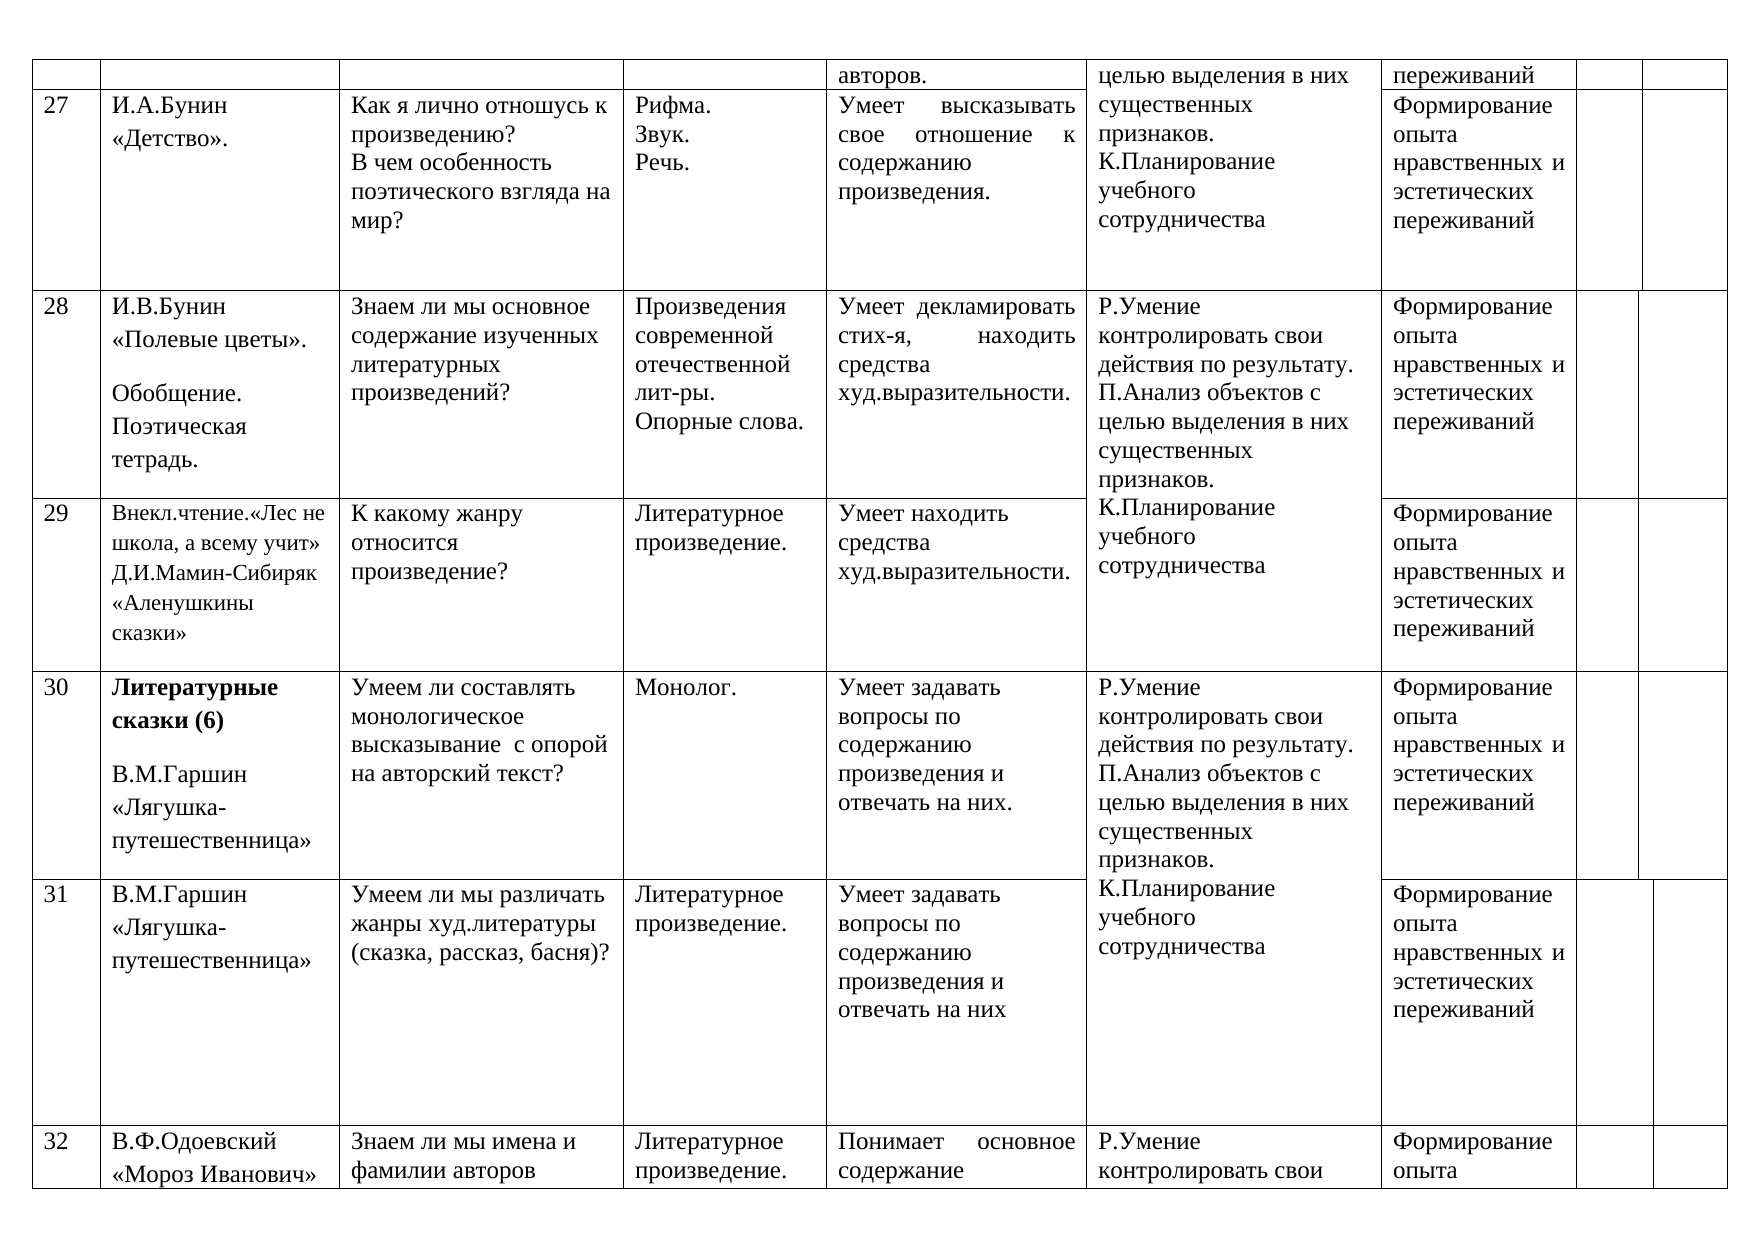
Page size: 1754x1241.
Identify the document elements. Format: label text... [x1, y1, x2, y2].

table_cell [1382, 90, 1576, 290]
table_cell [1382, 60, 1576, 89]
table_cell Умеем ли составлять монологическое высказывание с опорой на авторский текст? [340, 672, 623, 878]
table_cell [1577, 90, 1642, 290]
table_cell [1639, 499, 1727, 671]
table_cell Рифма. Звук. Речь. [624, 90, 826, 290]
table_cell [1643, 60, 1727, 89]
table_cell [1654, 1126, 1727, 1188]
table_cell Формирование опыта нравственных и эстетических переживаний [1382, 291, 1576, 497]
table_cell Умеем ли мы различать жанры худ.литературы (сказка, рассказ, басня)? [340, 880, 623, 1125]
table_cell [1577, 1126, 1653, 1188]
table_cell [101, 1126, 339, 1188]
table_cell Умеет находить средства худ.выразительности. [827, 499, 1086, 671]
table_cell 28 [33, 291, 100, 497]
table_cell Как я лично отношусь к произведению? В чем особенность поэтического взгляда на мир? [340, 90, 623, 290]
table_cell Литературное произведение. [624, 880, 826, 1125]
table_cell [827, 1126, 1086, 1188]
table_cell [1577, 291, 1638, 497]
table_cell И.В.Бунин «Полевые цветы». Обобщение. Поэтическая тетрадь. [101, 291, 339, 497]
table_cell Монолог. [624, 672, 826, 878]
table_cell [1639, 291, 1727, 497]
table_cell 26 [33, 60, 100, 89]
table_cell 29 [33, 499, 100, 671]
table_cell 27 [33, 90, 100, 290]
table_cell Литературное произведение. [624, 499, 826, 671]
table_cell Внекл.чтение.«Лес не школа, а всему учит» Д.И.Мамин-Сибиряк «Аленушкины сказки» [101, 499, 339, 671]
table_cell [340, 1126, 623, 1188]
table_cell Знаем ли мы основное содержание изученных литературных произведений? [340, 291, 623, 497]
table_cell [624, 60, 826, 89]
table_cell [340, 60, 623, 89]
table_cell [624, 1126, 826, 1188]
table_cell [1382, 1126, 1576, 1188]
table_cell Формирование опыта нравственных и эстетических переживаний [1382, 499, 1576, 671]
table_cell Умеет задавать вопросы по содержанию произведения и отвечать на них [827, 880, 1086, 1125]
table_cell Формирование опыта нравственных и эстетических переживаний [1382, 880, 1576, 1125]
table_cell 32 [33, 1126, 100, 1188]
table_cell [1643, 90, 1727, 290]
table_cell И.А.Бунин «Детство». [101, 90, 339, 290]
table_cell [1654, 880, 1727, 1125]
table_cell Литературные сказки (6) В.М.Гаршин «Лягушка-путешественница» [101, 672, 339, 878]
table_cell Умеет декламировать стих-я, находить средства худ.выразительности. [827, 291, 1086, 497]
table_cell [1087, 60, 1381, 290]
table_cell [101, 60, 339, 89]
table_cell К какому жанру относится произведение? [340, 499, 623, 671]
table_cell [1577, 672, 1638, 878]
table_cell Произведения современной отечественной лит-ры. Опорные слова. [624, 291, 826, 497]
table_cell 30 [33, 672, 100, 878]
table_cell Умеет задавать вопросы по содержанию произведения и отвечать на них. [827, 672, 1086, 878]
table_cell В.М.Гаршин «Лягушка-путешественница» [101, 880, 339, 1125]
table_cell [1577, 880, 1653, 1125]
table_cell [827, 60, 1086, 89]
table_cell [1639, 672, 1727, 878]
table_cell Формирование опыта нравственных и эстетических переживаний [1382, 672, 1576, 878]
table_cell Умеет высказывать свое отношение к содержанию произведения. [827, 90, 1086, 290]
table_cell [1087, 1126, 1381, 1188]
table_cell [1577, 60, 1642, 89]
table_cell [1577, 499, 1638, 671]
table_cell 31 [33, 880, 100, 1125]
